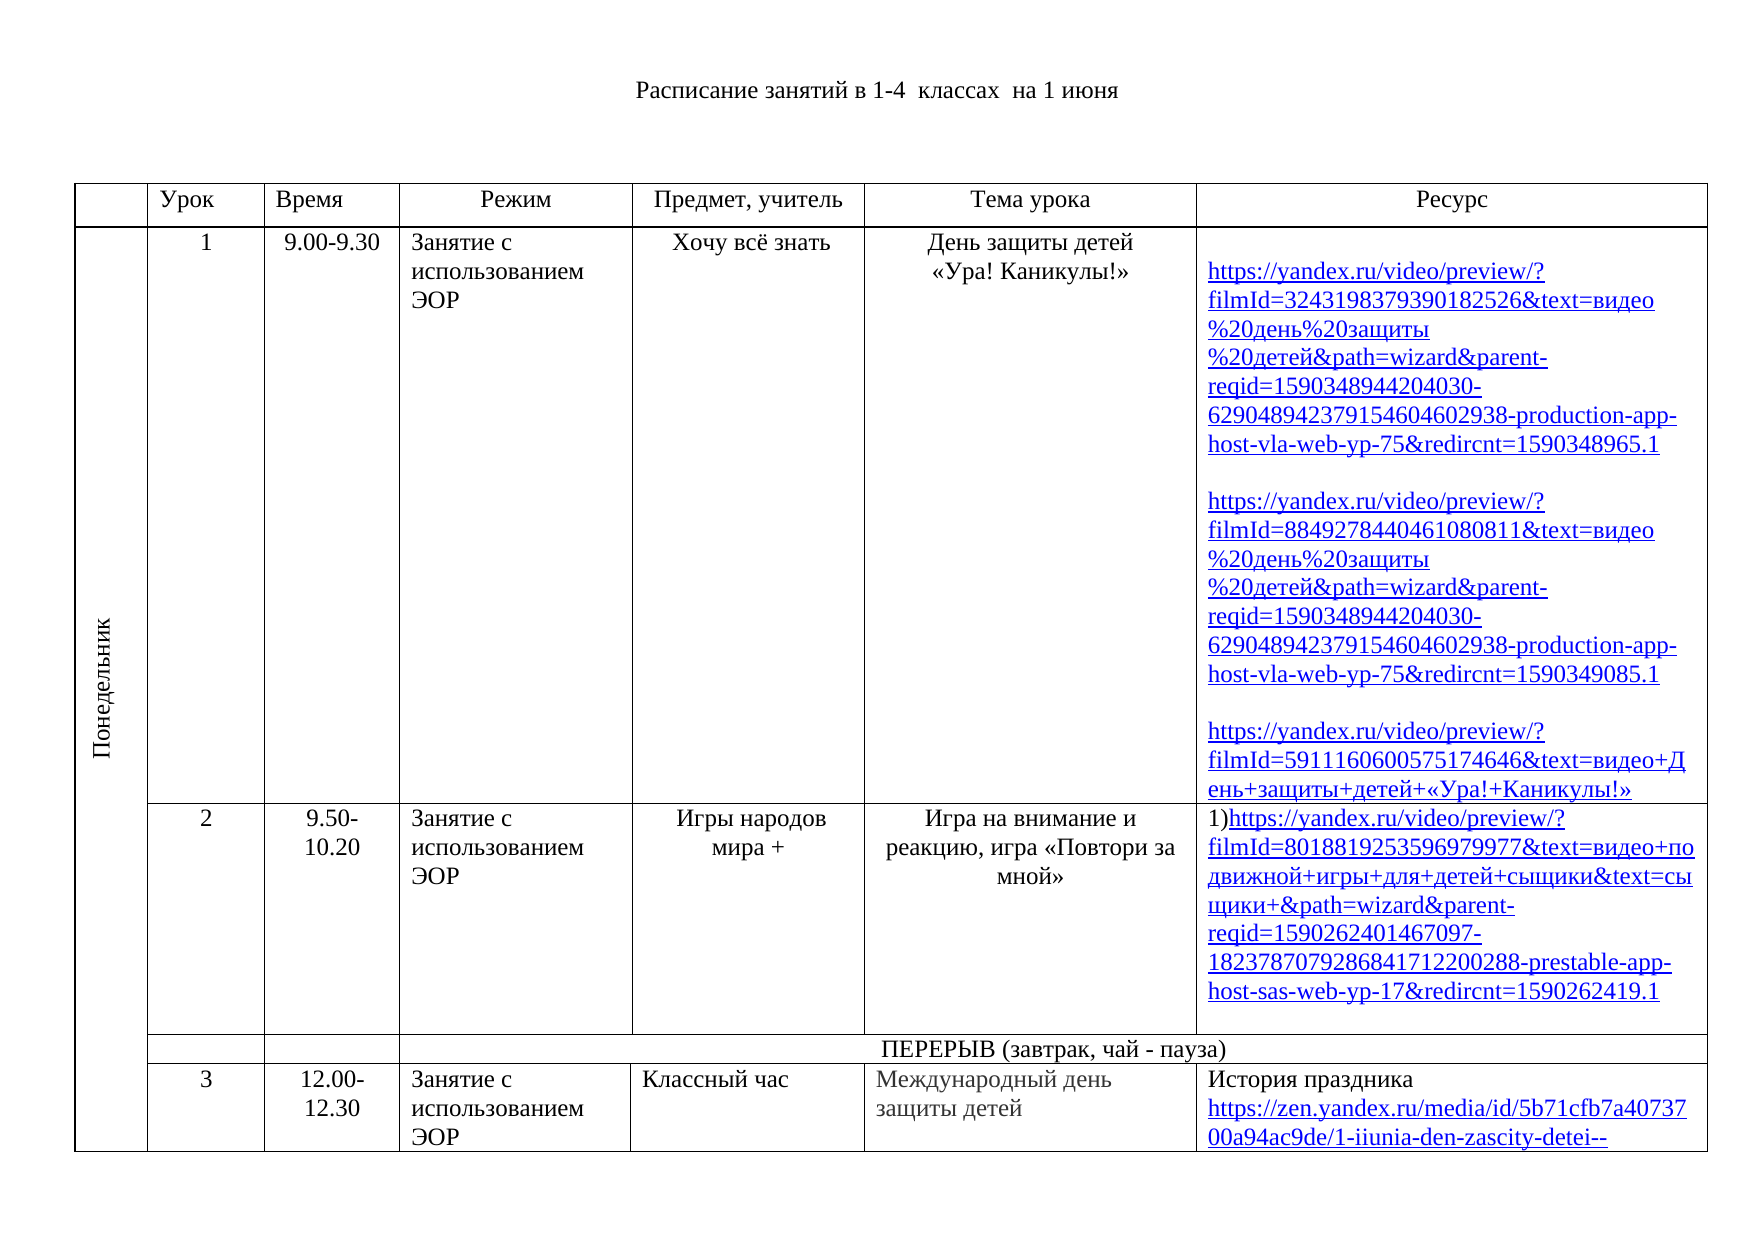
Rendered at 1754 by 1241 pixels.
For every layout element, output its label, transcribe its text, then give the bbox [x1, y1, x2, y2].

table_header [76, 184, 147, 226]
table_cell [1197, 1064, 1707, 1151]
table_cell 3 [148, 1064, 264, 1151]
table_cell 9.00-9.30 [265, 228, 399, 802]
table_cell 1)https://yandex.ru/video/preview/?filmId=8018819253596979977&text=видео+подвижной+игры+для+детей+сыщики&text=сыщики+&path=wizard&parent-reqid=1590262401467097-1823787079286841712200288-prestable-app-host-sas-web-yp-17&redircnt=1590262419.1 [1197, 804, 1707, 1033]
table_cell ПЕРЕРЫВ (завтрак, чай - пауза) [400, 1035, 1707, 1063]
table_header Урок [148, 184, 264, 226]
table_cell Игры народов мира + [633, 804, 864, 1033]
table_cell Хочу всё знать [633, 228, 864, 802]
table_header Ресурс [1197, 184, 1707, 226]
table_header Тема урока [865, 184, 1196, 226]
table_cell День защиты детей «Ура! Каникулы!» [865, 228, 1196, 802]
table_cell [148, 1035, 264, 1063]
table_cell Понедельник [76, 228, 147, 1151]
table_cell 12.00-12.30 [265, 1064, 399, 1151]
table_cell [265, 1035, 399, 1063]
table_cell Классный час [631, 1064, 864, 1151]
table_header Время [265, 184, 399, 226]
table_cell Игра на внимание и реакцию, игра «Повтори за мной» [865, 804, 1196, 1033]
table_cell Занятие с использованием ЭОР [400, 228, 632, 802]
table_cell 2 [148, 804, 264, 1033]
table_header Режим [400, 184, 632, 226]
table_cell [400, 1064, 630, 1151]
table_header Предмет, учитель [633, 184, 864, 226]
table_cell Занятие с использованием ЭОР [400, 804, 632, 1033]
table_cell 1 [148, 228, 264, 802]
table_cell 9.50- 10.20 [265, 804, 399, 1033]
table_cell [865, 1064, 1196, 1151]
table_cell https://yandex.ru/video/preview/?filmId=3243198379390182526&text=видео%20день%20защиты%20детей&path=wizard&parent-reqid=1590348944204030-629048942379154604602938-production-app-host-vla-web-yp-75&redircnt=1590348965.1 https://yandex.ru/video/preview/?filmId=8849278440461080811&text=видео%20день%20защиты%20детей&path=wizard&parent-reqid=1590348944204030-629048942379154604602938-production-app-host-vla-web-yp-75&redircnt=1590349085.1 https://yandex.ru/video/preview/?filmId=5911160600575174646&text=видео+День+защиты+детей+«Ура!+Каникулы!» [1197, 228, 1707, 802]
text Расписание занятий в 1-4 классах на 1 июня [75, 75, 1679, 104]
